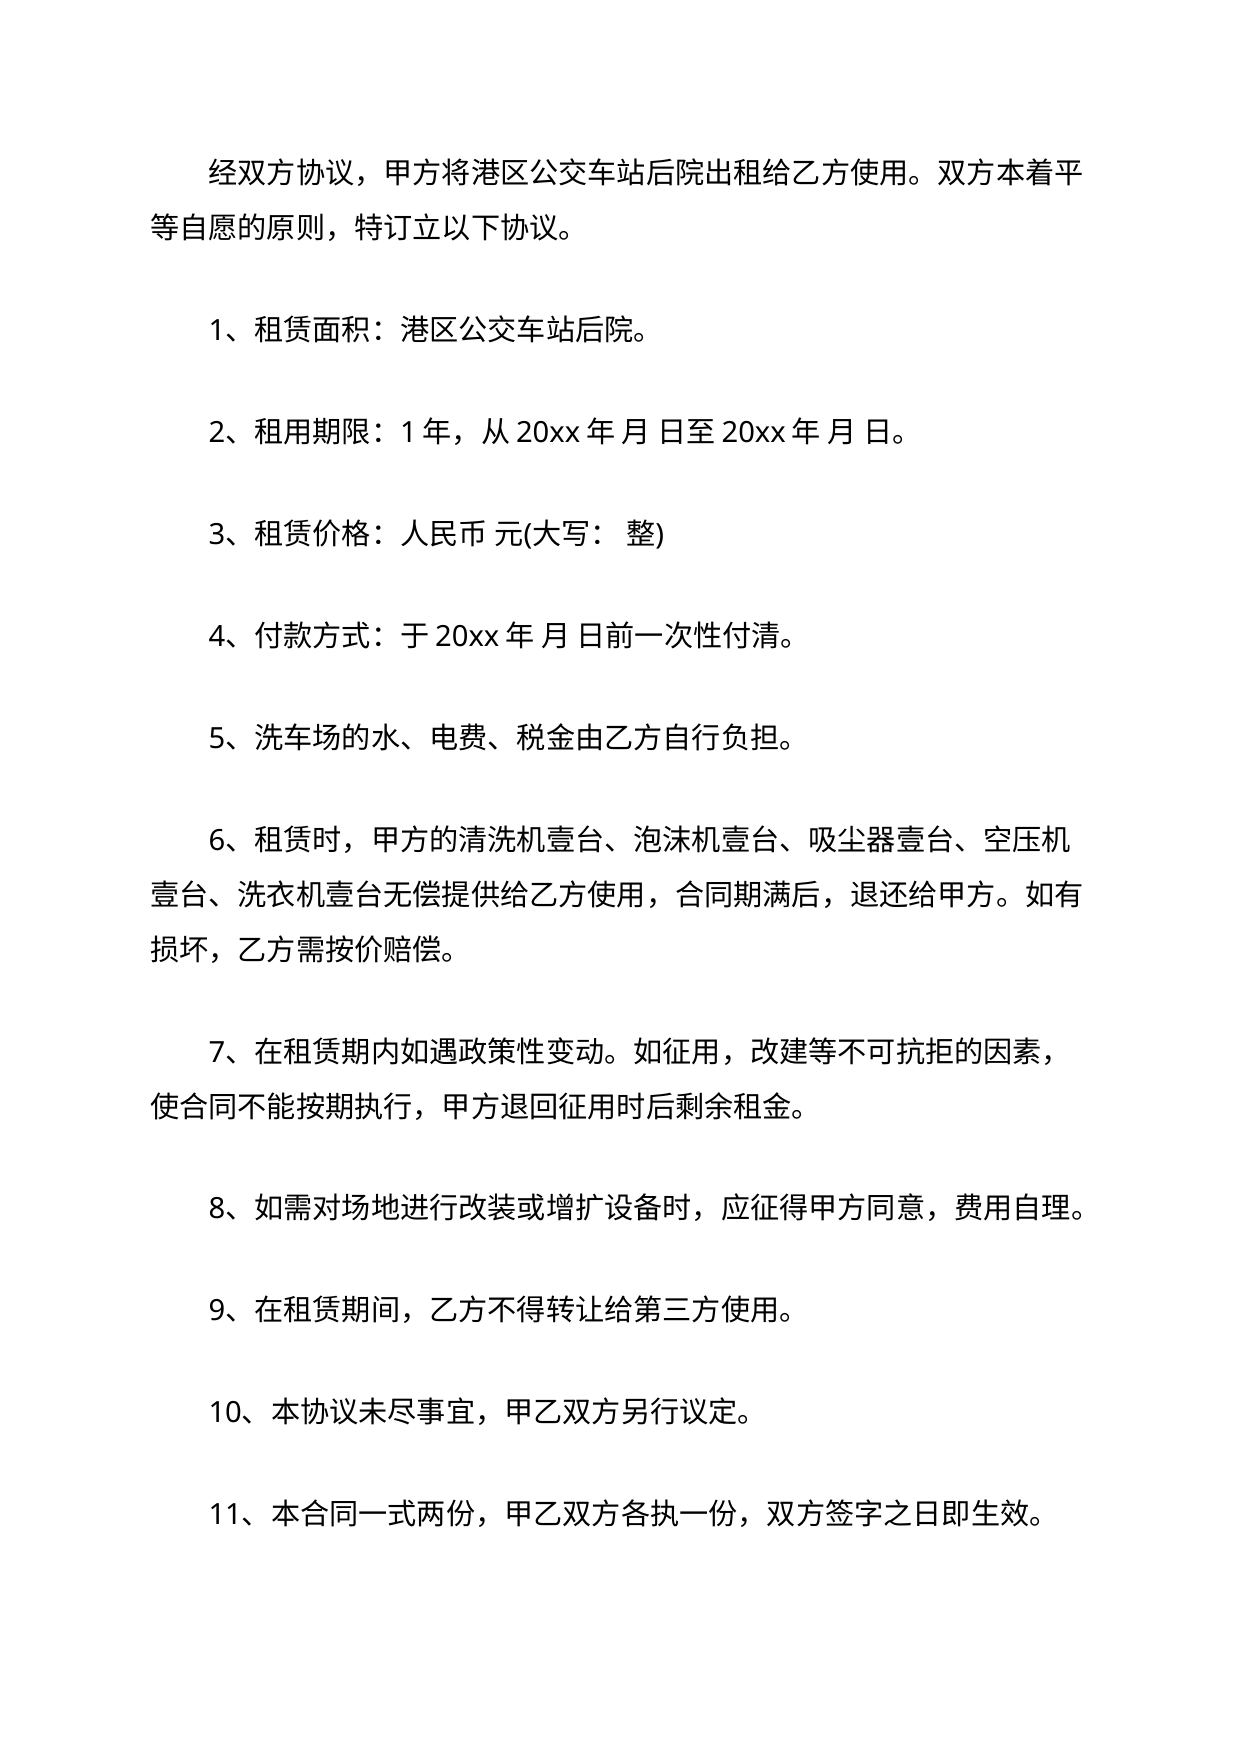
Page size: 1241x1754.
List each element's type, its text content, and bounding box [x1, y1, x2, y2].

text 经双方协议，甲方将港区公交车站后院出租给乙方使用。双方本着平等自愿的原则，特订立以下协议。 [150, 150, 1090, 247]
text 1、租赁面积：港区公交车站后院。 [150, 307, 1090, 349]
text 5、洗车场的水、电费、税金由乙方自行负担。 [150, 714, 1090, 757]
text 2、租用期限：1年，从20xx年 月 日至20xx年 月 日。 [150, 409, 1090, 451]
text 3、租赁价格：人民币 元(大写： 整) [150, 511, 1090, 553]
text 9、在租赁期间，乙方不得转让给第三方使用。 [150, 1287, 1090, 1329]
text 11、本合同一式两份，甲乙双方各执一份，双方签字之日即生效。 [150, 1491, 1090, 1533]
text 6、租赁时，甲方的清洗机壹台、泡沫机壹台、吸尘器壹台、空压机壹台、洗衣机壹台无偿提供给乙方使用，合同期满后，退还给甲方。如有损坏，乙方需按价赔偿。 [150, 817, 1090, 969]
text 4、付款方式：于20xx年 月 日前一次性付清。 [150, 613, 1090, 655]
text 7、在租赁期内如遇政策性变动。如征用，改建等不可抗拒的因素，使合同不能按期执行，甲方退回征用时后剩余租金。 [150, 1028, 1090, 1126]
text 10、本协议未尽事宜，甲乙双方另行议定。 [150, 1389, 1090, 1431]
text 8、如需对场地进行改装或增扩设备时，应征得甲方同意，费用自理。 [150, 1185, 1090, 1227]
